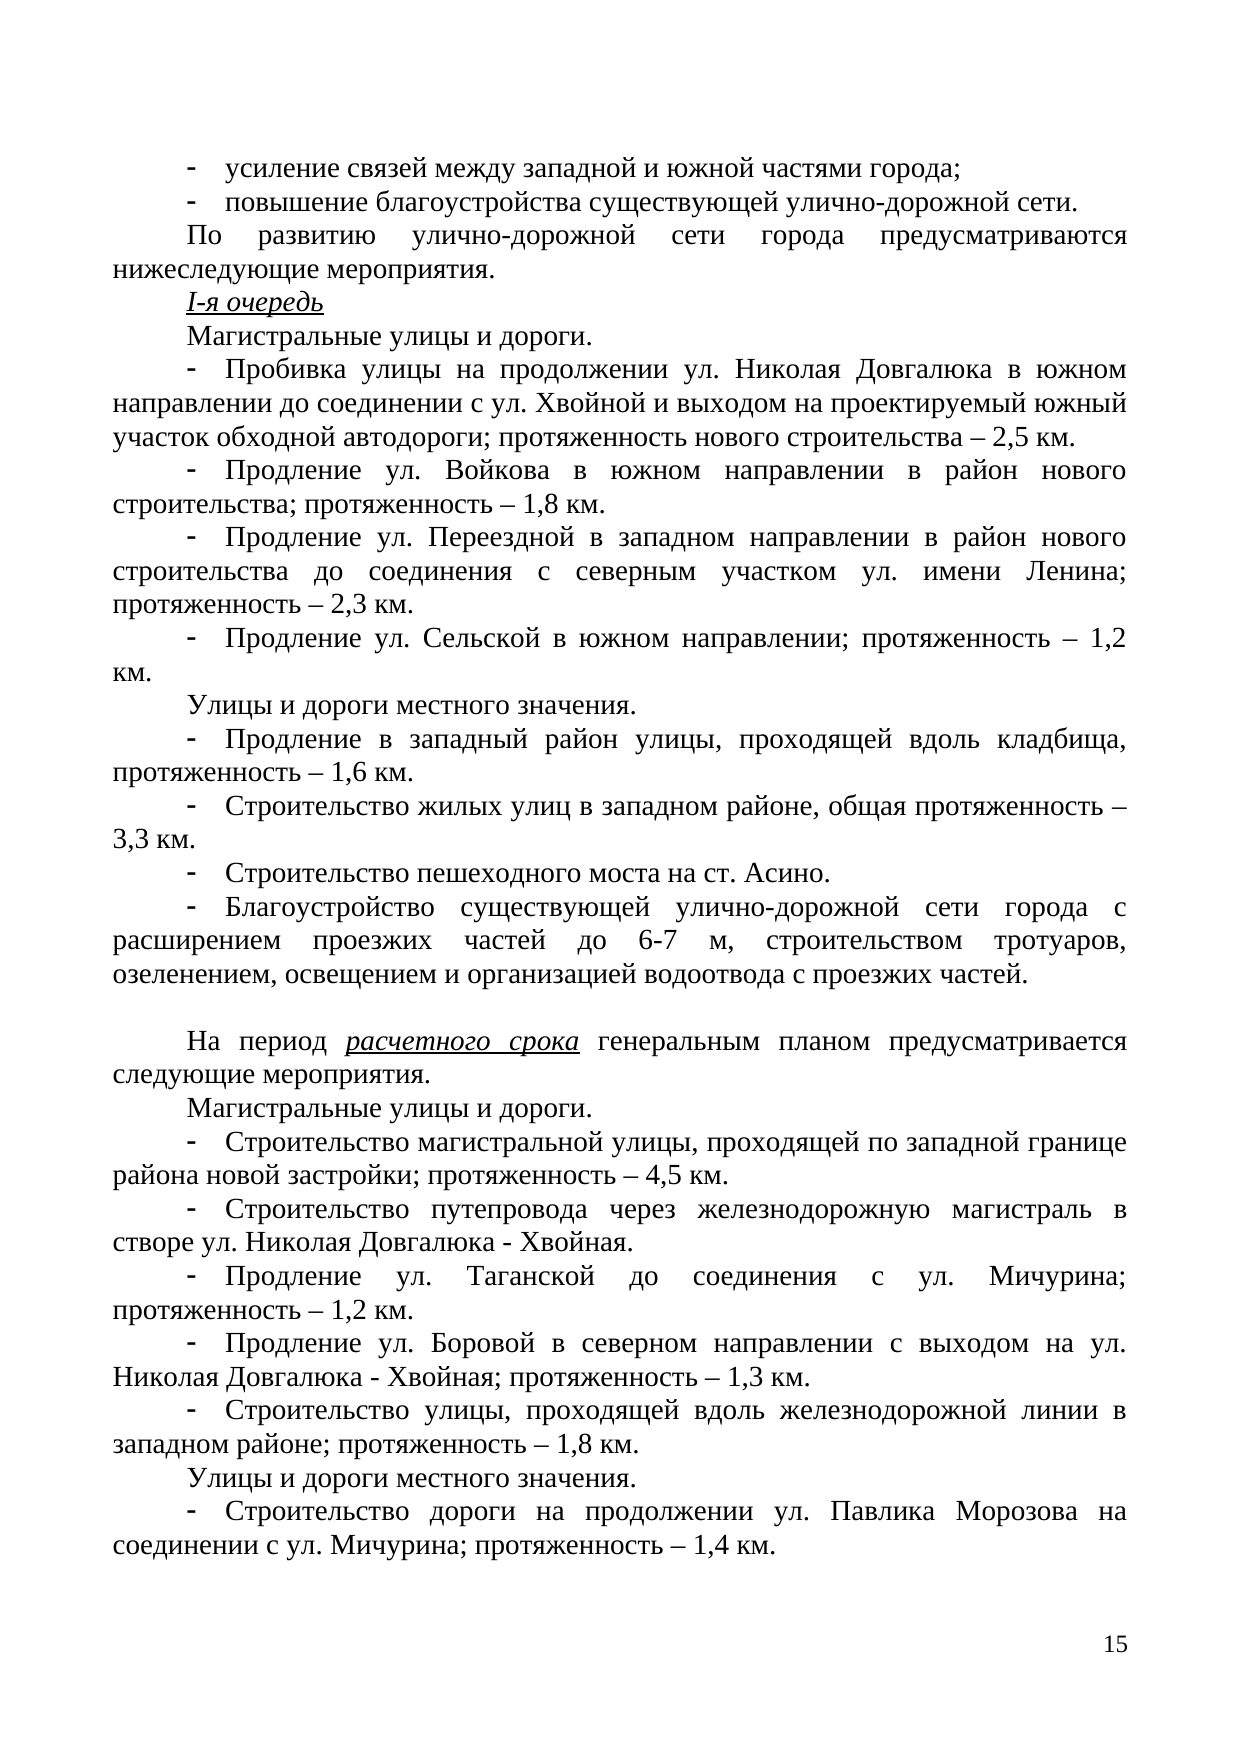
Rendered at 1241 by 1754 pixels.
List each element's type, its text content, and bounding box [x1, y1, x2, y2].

list Строительство дороги на продолжении ул. Павлика Морозова на соединении с ул. Мичурина; протяженность – . [112, 1493, 1128, 1560]
list Строительство магистральной улицы, проходящей по западной границе района новой застройки; протяженность – . [112, 1124, 1128, 1191]
list Строительство путепровода через железнодорожную магистраль в створе ул. Николая Довгалюка - Хвойная. [112, 1191, 1128, 1258]
list Продление ул. Переездной в западном направлении в район нового строительства до соединения с северным участком ул. имени Ленина; протяженность – . [112, 519, 1128, 620]
list Пробивка улицы на продолжении ул. Николая Довгалюка в южном направлении до соединении с ул. Хвойной и выходом на проектируемый южный участок обходной автодороги; протяженность нового строительства – . [112, 351, 1128, 452]
list Продление ул. Войкова в южном направлении в район нового строительства; протяженность – . [112, 452, 1128, 519]
list усиление связей между западной и южной частями города; [112, 150, 1128, 184]
list Строительство улицы, проходящей вдоль железнодорожной линии в западном районе; протяженность – . [112, 1392, 1128, 1460]
list Продление в западный район улицы, проходящей вдоль кладбища, протяженность – . [112, 721, 1128, 788]
list повышение благоустройства существующей улично-дорожной сети. [112, 184, 1128, 217]
text Улицы и дороги местного значения. [112, 687, 1128, 721]
list Строительство пешеходного моста на ст. Асино. [112, 855, 1128, 889]
text I-я очередь [112, 284, 1128, 318]
list Продление ул. Таганской до соединения с ул. Мичурина; протяженность – . [112, 1258, 1128, 1325]
text По развитию улично-дорожной сети города предусматриваются нижеследующие мероприятия. [112, 217, 1128, 284]
text Улицы и дороги местного значения. [112, 1460, 1128, 1493]
text Магистральные улицы и дороги. [112, 1090, 1128, 1124]
text На период расчетного срока генеральным планом предусматривается следующие мероприятия. [112, 1023, 1128, 1090]
text Магистральные улицы и дороги. [112, 318, 1128, 351]
list Продление ул. Сельской в южном направлении; протяженность – . [112, 620, 1128, 687]
list Продление ул. Боровой в северном направлении с выходом на ул. Николая Довгалюка - Хвойная; протяженность – . [112, 1325, 1128, 1392]
list Благоустройство существующей улично-дорожной сети города с расширением проезжих частей до 6-, строительством тротуаров, озеленением, освещением и организацией водоотвода с проезжих частей. [112, 889, 1128, 989]
list Строительство жилых улиц в западном районе, общая протяженность – . [112, 788, 1128, 855]
